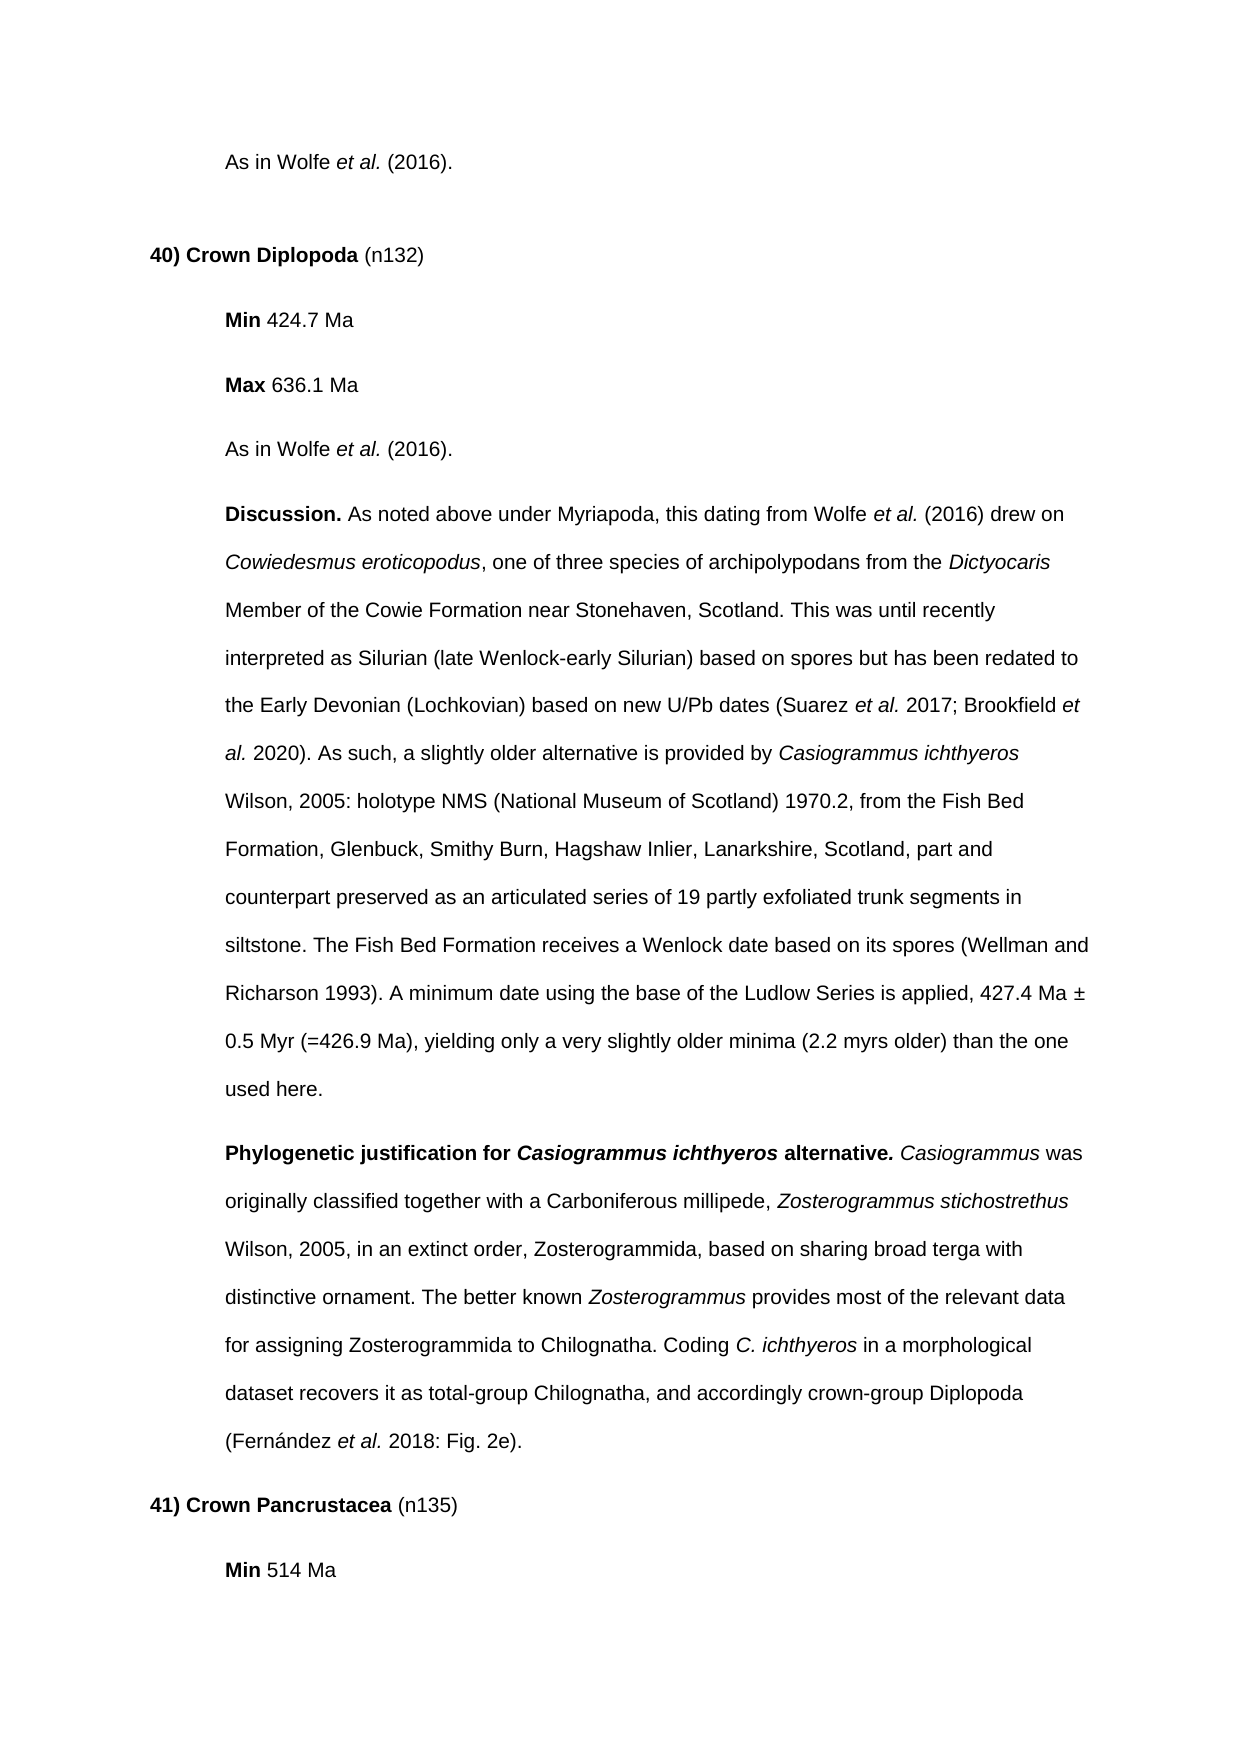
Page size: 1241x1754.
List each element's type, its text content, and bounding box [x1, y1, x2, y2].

text Min 424.7 Ma [225, 308, 1090, 332]
text 41) Crown Pancrustacea (n135) [150, 1493, 1090, 1517]
text Min 514 Ma [225, 1558, 1090, 1582]
text 40) Crown Diplopoda (n132) [150, 243, 1090, 267]
text Phylogenetic justification for Casiogrammus ichthyeros alternative. Casiogrammus was originally classified together with a Carboniferous millipede, Zosterogrammus stichostrethus Wilson, 2005, in an extinct order, Zosterogrammida, based on sharing broad terga with distinctive ornament. The better known Zosterogrammus provides most of the relevant data for assigning Zosterogrammida to Chilognatha. Coding C. ichthyeros in a morphological dataset recovers it as total-group Chilognatha, and accordingly crown-group Diplopoda (Fernández et al. 2018: Fig. 2e). [225, 1141, 1090, 1453]
text Max 636.1 Ma [225, 372, 1090, 396]
text As in Wolfe et al. (2016). [225, 150, 1090, 174]
text Discussion. As noted above under Myriapoda, this dating from Wolfe et al. (2016) drew on Cowiedesmus eroticopodus, one of three species of archipolypodans from the Dictyocaris Member of the Cowie Formation near Stonehaven, Scotland. This was until recently interpreted as Silurian (late Wenlock-early Silurian) based on spores but has been redated to the Early Devonian (Lochkovian) based on new U/Pb dates (Suarez et al. 2017; Brookfield et al. 2020). As such, a slightly older alternative is provided by Casiogrammus ichthyeros Wilson, 2005: holotype NMS (National Museum of Scotland) 1970.2, from the Fish Bed Formation, Glenbuck, Smithy Burn, Hagshaw Inlier, Lanarkshire, Scotland, part and counterpart preserved as an articulated series of 19 partly exfoliated trunk segments in siltstone. The Fish Bed Formation receives a Wenlock date based on its spores (Wellman and Richarson 1993). A minimum date using the base of the Ludlow Series is applied, 427.4 Ma ± 0.5 Myr (=426.9 Ma), yielding only a very slightly older minima (2.2 myrs older) than the one used here. [225, 502, 1090, 1101]
text As in Wolfe et al. (2016). [225, 437, 1090, 461]
